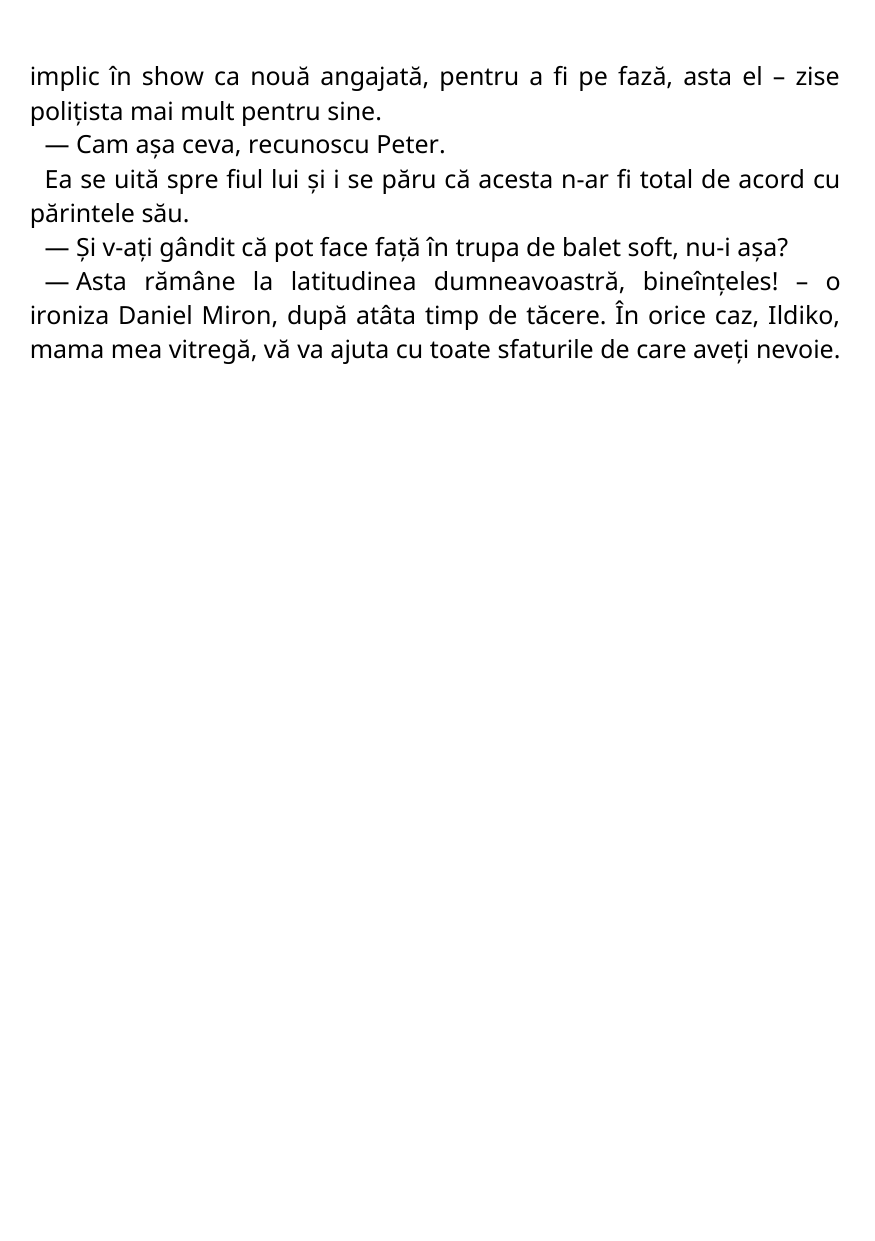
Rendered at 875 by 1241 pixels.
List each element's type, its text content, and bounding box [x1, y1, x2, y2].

text — Şi v-aţi gândit că pot face faţă în trupa de balet soft, nu-i aşa? [29, 229, 842, 263]
text Ea se uită spre fiul lui şi i se păru că acesta n-ar fi total de acord cu părintele său. [29, 161, 842, 229]
text — Asta rămâne la latitudinea dumneavoastră, bineînţeles! – o ironiza Daniel Miron, după atâta timp de tăcere. În orice caz, Ildiko, mama mea vitregă, vă va ajuta cu toate sfaturile de care aveţi nevoie. [29, 263, 842, 366]
text — Cam aşa ceva, recunoscu Peter. [29, 127, 842, 161]
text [29, 59, 842, 127]
